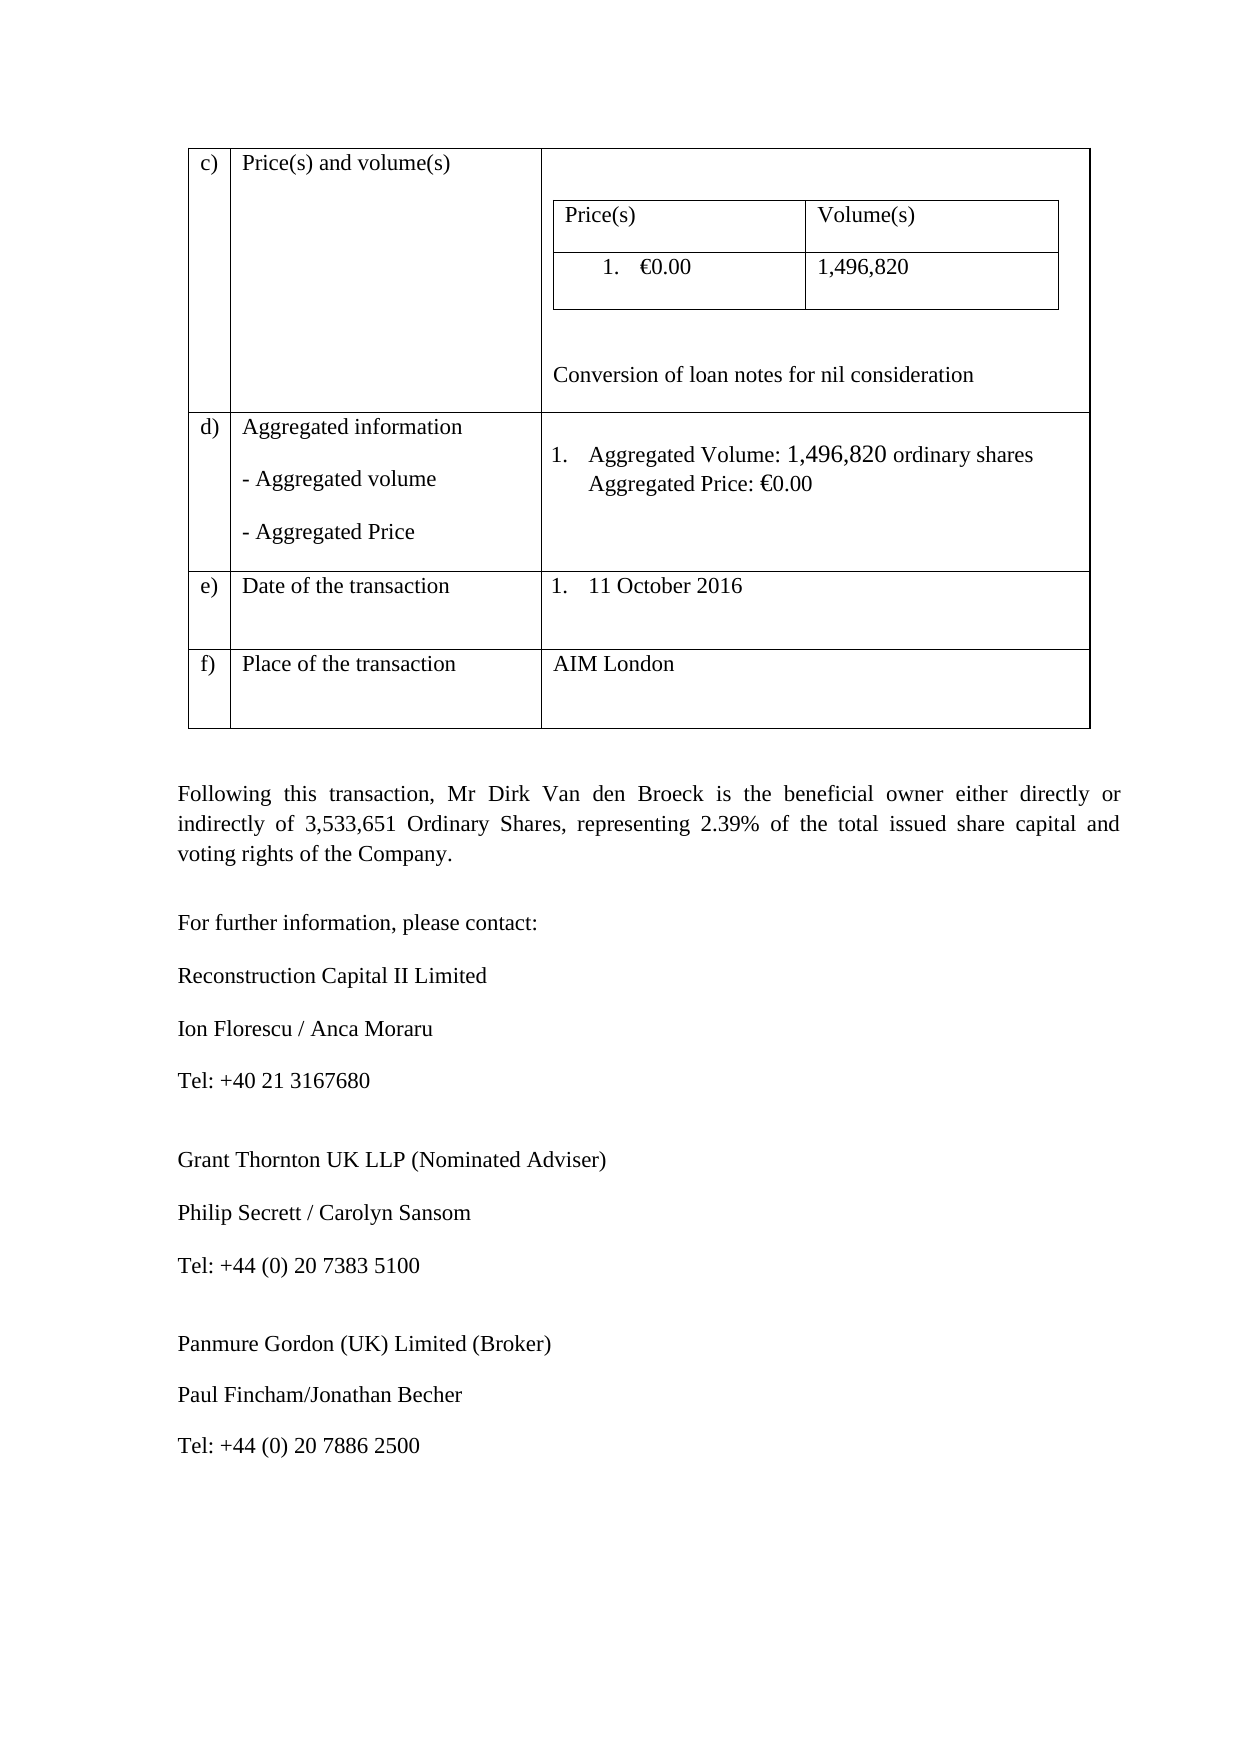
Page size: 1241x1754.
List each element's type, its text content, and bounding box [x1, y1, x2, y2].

text Tel: +44 (0) 20 7886 2500 [177, 1432, 1122, 1459]
table_cell f) [189, 650, 230, 728]
text Paul Fincham/Jonathan Becher [177, 1381, 1122, 1407]
table_cell Date of the transaction [231, 572, 541, 649]
table_cell Aggregated information - Aggregated volume - Aggregated Price [231, 413, 541, 571]
table_cell e) [189, 572, 230, 649]
text Panmure Gordon (UK) Limited (Broker) [177, 1329, 1122, 1356]
text Reconstruction Capital II Limited [177, 962, 1122, 988]
text Following this transaction, Mr Dirk Van den Broeck is the beneficial owner either directly or indirectly of 3,533,651 Ordinary Shares, representing 2.39% of the total issued share capital and voting rights of the Company. [177, 780, 1122, 867]
table_cell Aggregated Volume: 1,496,820 ordinary shares Aggregated Price: €0.00 [542, 413, 1089, 571]
text Grant Thornton UK LLP (Nominated Adviser) [177, 1146, 1122, 1173]
text Tel: +40 21 3167680 [177, 1067, 1122, 1094]
table_cell Price(s) and volume(s) [231, 149, 541, 412]
table_cell Conversion of loan notes for nil consideration [542, 149, 1089, 412]
table_cell d) [189, 413, 230, 571]
table_cell c) [189, 149, 230, 412]
text Ion Florescu / Anca Moraru [177, 1015, 1122, 1041]
text Philip Secrett / Carolyn Sansom [177, 1199, 1122, 1226]
table_cell AIM London [542, 650, 1089, 728]
text Tel: +44 (0) 20 7383 5100 [177, 1252, 1122, 1278]
table_cell 11 October 2016 [542, 572, 1089, 649]
text For further information, please contact: [177, 909, 1122, 936]
table_cell Place of the transaction [231, 650, 541, 728]
